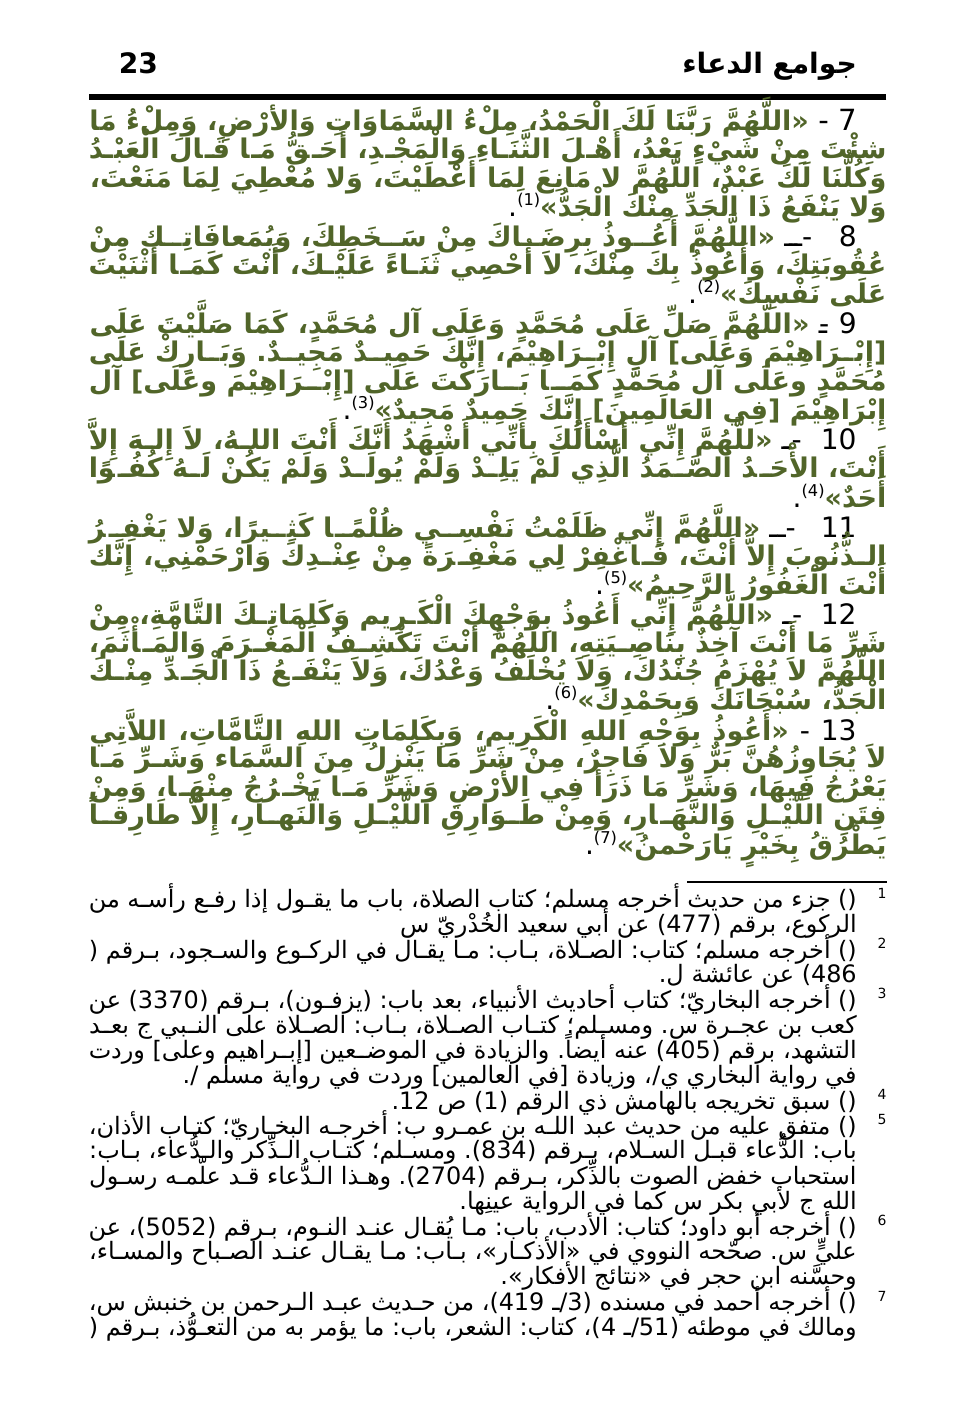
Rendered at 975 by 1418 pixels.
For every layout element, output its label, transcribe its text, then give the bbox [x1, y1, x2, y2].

text 8 - «اللَّهُمَّ أَعُوذُ بِرِضَاكَ مِنْ سَخَطِكَ، وَبُمَعافَاتِك مِنْ عُقُوبَتِكَ، وَأَعُوذُ بِكَ مِنْكَ، لاَ أُحْصِي ثَنَاءً عَلَيْكَ، أَنْتَ كَمَا أَثْنَيْتَ عَلَى نَفْسِكَ»(). [89, 223, 886, 311]
text 11 - «اللَّهُمَّ إِنِّي ظَلَمْتُ نَفْسِي ظُلْمًا كَثِيرًا، وَلا يَغْفِرُ الذُّنُوبَ إِلاَّ أَنْتَ، فَاغْفِرْ لِي مَغْفِرَةً مِنْ عِنْدِكَ وَارْحَمْنِي، إِنَّك أَنْتَ الْغَفُورُ الرَّحِيمُ»(). [89, 513, 886, 601]
text 9 - «اللَّهُمَّ صَلِّ عَلَى مُحَمَّدٍ وَعَلَى آل مُحَمَّدٍ، كَمَا صَلَّيْتَ عَلَى [إِبْرَاهِيْمَ وَعَلَى] آلِ إِبْرَاهِيْمَ، إِنَّكَ حَمِيدٌ مَجِيدٌ. وَبَارِكْ عَلَى مُحَمَّدٍ وعَلَى آل مُحَمَّدٍ كَمَا بَارَكْتَ عَلَى [إِبْرَاهِيْمَ وعَلَى] آل إِبْرَاهِيْمَ [فِي العَالَمِينَ] إِنَّكَ حَمِيدٌ مَجِيدٌ»(). [89, 311, 886, 426]
text 10 - «للَّهُمَّ إِنِّي أَسْأَلُكَ بِأَنِّي أَشْهَدُ أَنَّكَ أَنْتَ اللهُ، لاَ إِلهَ إِلاَّ أَنْتَ، الأَْحَدُ الصَّمَدُ الَّذِي لَمْ يَلِدْ وَلَمْ يُولَدْ وَلَمْ يَكُنْ لَهُ كُفُوًا أَحَدٌ»(). [89, 426, 886, 513]
text 7 - «اللَّهُمَّ رَبَّنَا لَكَ الْحَمْدُ، مِلْءُ السَّمَاوَاتِ وَالأرْضِ، وَمِلْءُ مَا شِئْتَ مِنْ شَيْءٍ بَعْدُ، أَهْلَ الثَّنَاءِ وَالْمَجْدِ، أَحَقُّ مَا قَالَ الْعَبْدُ وَكُلُّنَا لَكَ عَبْدٌ، اللَّهُمَّ لا مَانِعَ لِمَا أَعْطَيْتَ، وَلا مُعْطِيَ لِمَا مَنَعْتَ، وَلا يَنْفَعُ ذَا الْجَدِّ مِنْكَ الْجَدُّ»(). [89, 106, 886, 223]
text 12 - «اللَّهُمَّ إِنِّي أَعُوذُ بِوَجْهِكَ الْكَرِيم وَكَلِمَاتِكَ التَّامَّةِ، مِنْ شَرِّ مَا أَنْتَ آخِذٌ بِنَاصِيَتِهِ، اللَّهُمَّ أَنْتَ تَكْشِفُ الْمَغْرَمَ وَالْمَأْثَمَ، اللَّهُمَّ لاَ يُهْزَمُ جُنْدُكَ، وَلاَ يُخْلَفُ وَعْدُكَ، وَلاَ يَنْفَعُ ذَا الْجَدِّ مِنْكَ الْجَدُّ، سُبْحَانَكَ وَبِحَمْدِكَ»(). [89, 601, 886, 717]
text 13 - «أَعُوذُ بِوَجْهِ اللهِ الْكَرِيم، وَبِكَلِمَاتِ اللهِ التَّامَّاتِ، اللاَّتِي لاَ يُجَاوِزُهُنَّ بَرٌّ وَلاَ فَاجِرٌ، مِنْ شَرِّ مَا يَنْزِلُ مِنَ السَّمَاء وَشَرِّ مَا يَعْرُجُ فِيهَا، وَشَرِّ مَا ذَرَأَ فِي الأَرْضِ وَشَرِّ مَا يَخْرُجُ مِنْهَا، وَمِنْ فِتَنِ اللَّيْلِ وَالنَّهَارِ، وَمِنْ طَوَارِقِ اللَّيْلِ وَالَّنَهارِ، إِلاَّ طَارِقاً يَطْرُقُ بِخَيْرٍ يَارَحْمنُ»(). [89, 717, 886, 861]
